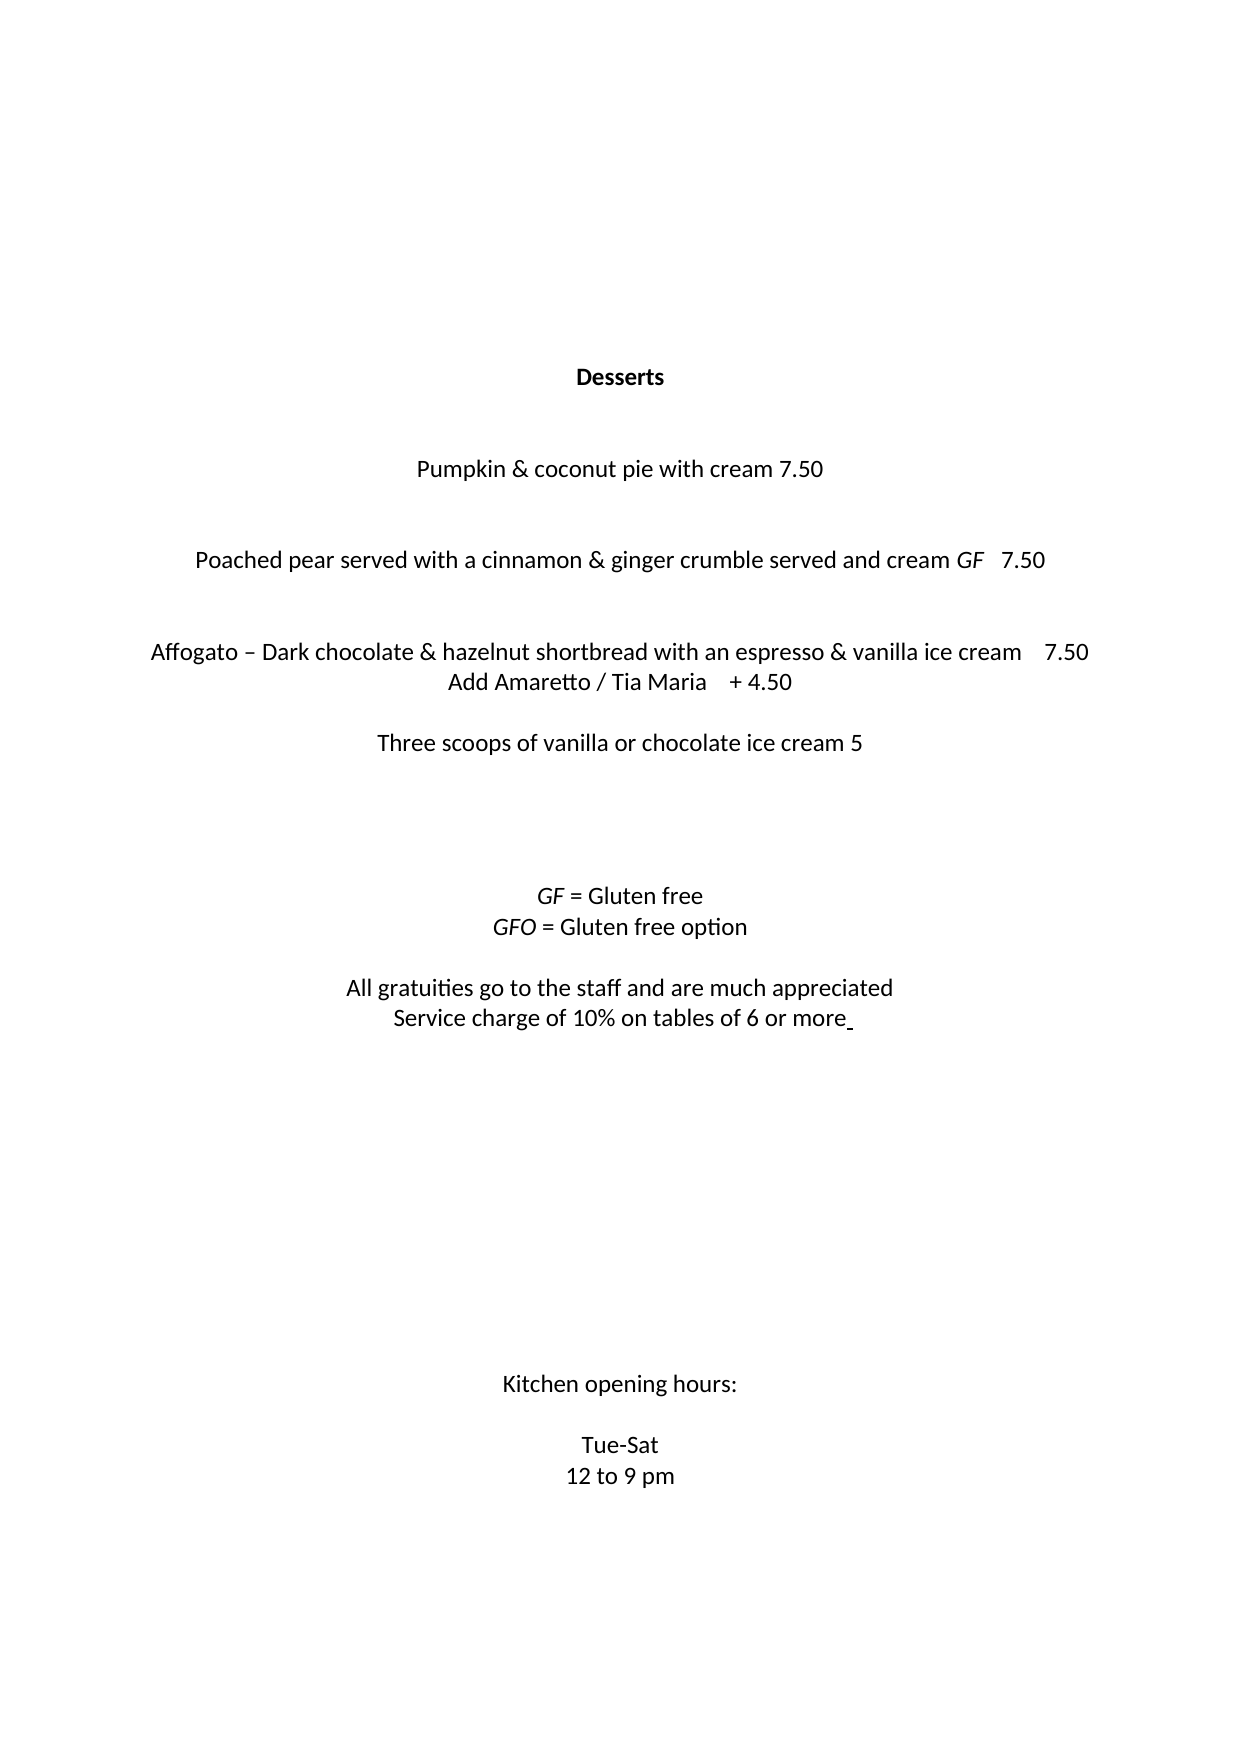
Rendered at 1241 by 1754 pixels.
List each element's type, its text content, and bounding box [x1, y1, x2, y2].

text Three scoops of vanilla or chocolate ice cream 5 [148, 727, 1093, 758]
text Tue-Sat [148, 1429, 1093, 1460]
text All gratuities go to the staff and are much appreciated [148, 972, 1093, 1002]
text Pumpkin & coconut pie with cream 7.50 [148, 453, 1093, 483]
text Service charge of 10% on tables of 6 or more [148, 1002, 1093, 1033]
text Desserts [148, 361, 1093, 392]
text GFO = Gluten free option [148, 911, 1093, 941]
text GF = Gluten free [148, 880, 1093, 911]
text Add Amaretto / Tia Maria + 4.50 [148, 666, 1093, 697]
text Affogato – Dark chocolate & hazelnut shortbread with an espresso & vanilla ice cream 7.50 [148, 636, 1093, 666]
text 12 to 9 pm [148, 1460, 1093, 1491]
text Poached pear served with a cinnamon & ginger crumble served and cream GF 7.50 [148, 544, 1093, 575]
text Kitchen opening hours: [148, 1368, 1093, 1399]
